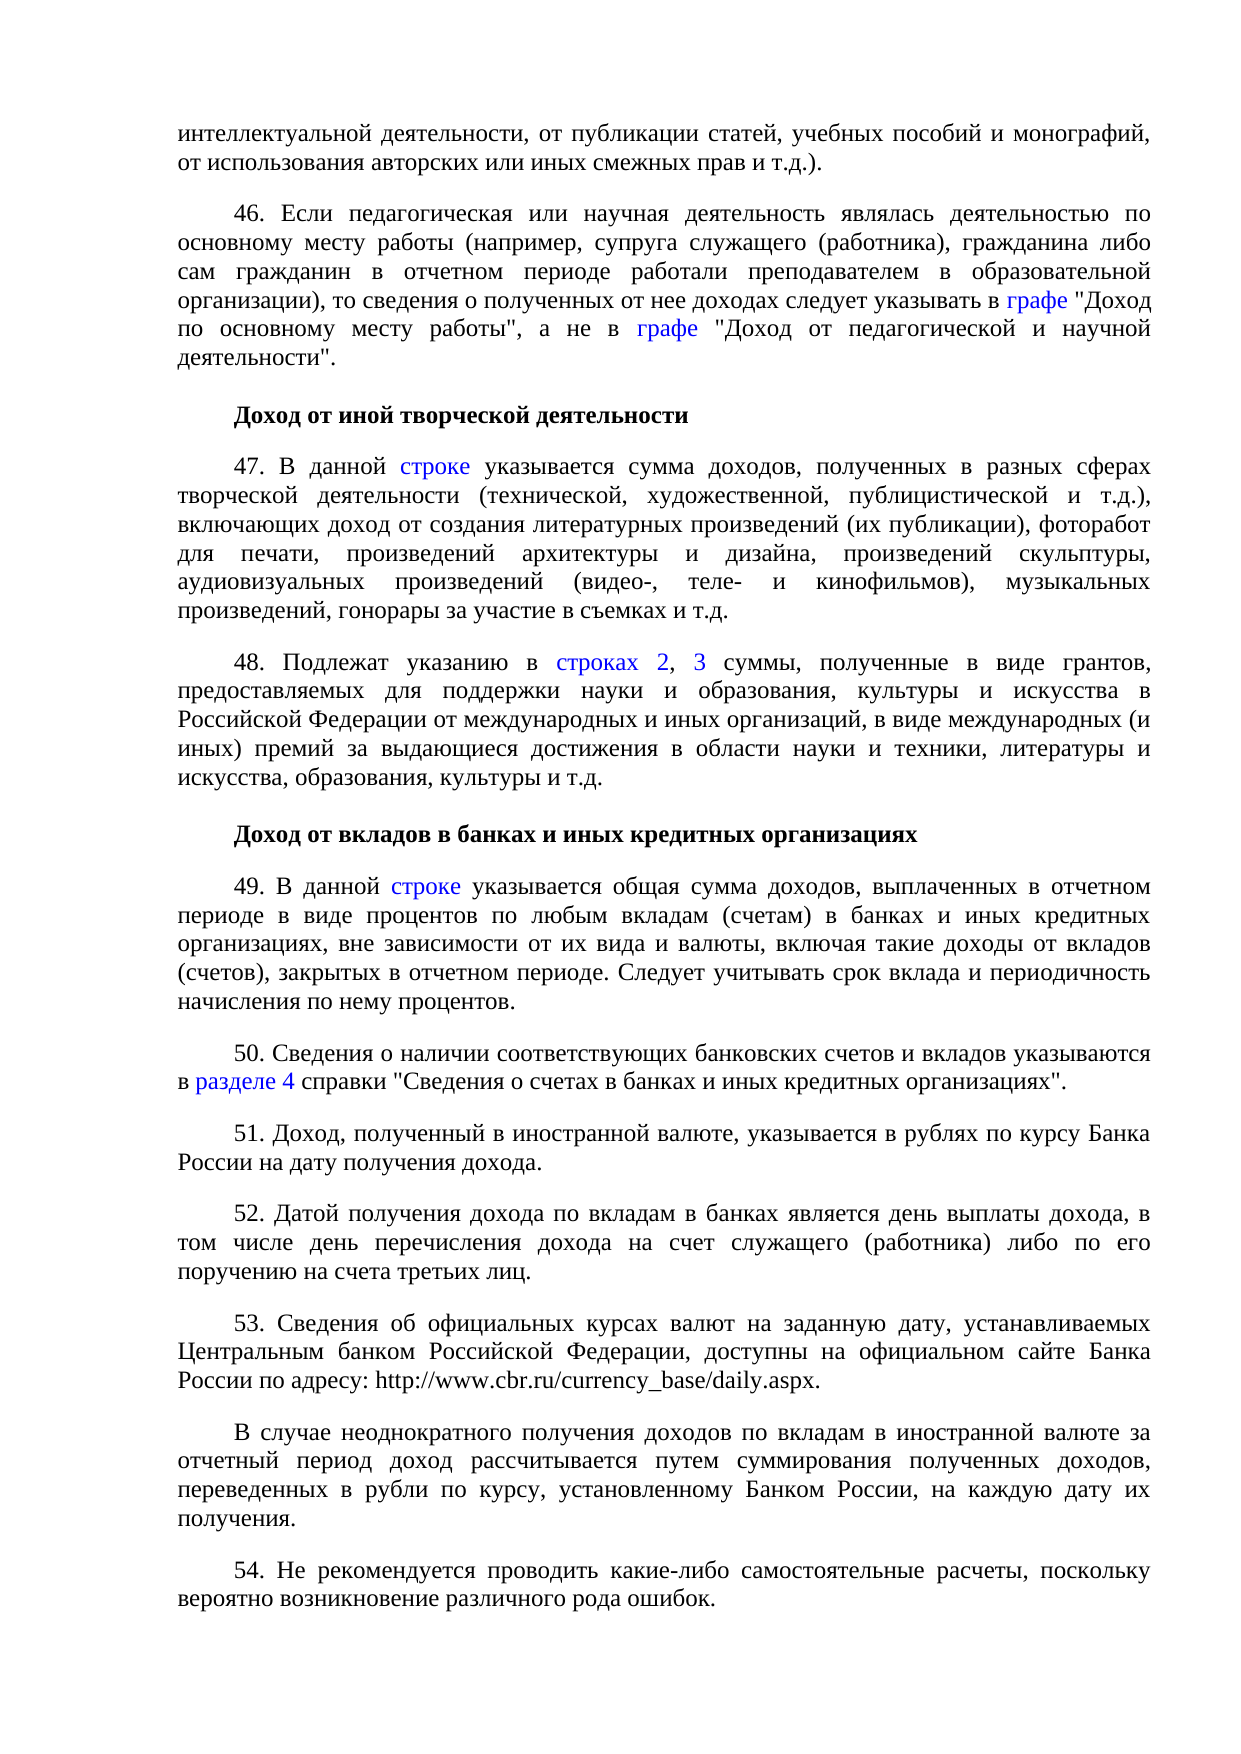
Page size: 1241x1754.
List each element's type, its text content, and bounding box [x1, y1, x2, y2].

text 48. Подлежат указанию в строках 2, 3 суммы, полученные в виде грантов, предоставляемых для поддержки науки и образования, культуры и искусства в Российской Федерации от международных и иных организаций, в виде международных (и иных) премий за выдающиеся достижения в области науки и техники, литературы и искусства, образования, культуры и т.д. [177, 647, 1152, 791]
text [177, 118, 1152, 176]
text 54. Не рекомендуется проводить какие-либо самостоятельные расчеты, поскольку вероятно возникновение различного рода ошибок. [177, 1555, 1152, 1612]
title Доход от иной творческой деятельности [177, 400, 1152, 428]
text В случае неоднократного получения доходов по вкладам в иностранной валюте за отчетный период доход рассчитывается путем суммирования полученных доходов, переведенных в рубли по курсу, установленному Банком России, на каждую дату их получения. [177, 1417, 1152, 1532]
text 53. Сведения об официальных курсах валют на заданную дату, устанавливаемых Центральным банком Российской Федерации, доступны на официальном сайте Банка России по адресу: http://www.cbr.ru/currency_base/daily.aspx. [177, 1308, 1152, 1394]
text 49. В данной строке указывается общая сумма доходов, выплаченных в отчетном периоде в виде процентов по любым вкладам (счетам) в банках и иных кредитных организациях, вне зависимости от их вида и валюты, включая такие доходы от вкладов (счетов), закрытых в отчетном периоде. Следует учитывать срок вклада и периодичность начисления по нему процентов. [177, 871, 1152, 1015]
text 52. Датой получения дохода по вкладам в банках является день выплаты дохода, в том числе день перечисления дохода на счет служащего (работника) либо по его поручению на счета третьих лиц. [177, 1198, 1152, 1285]
title Доход от вкладов в банках и иных кредитных организациях [177, 819, 1152, 848]
text 50. Сведения о наличии соответствующих банковских счетов и вкладов указываются в разделе 4 справки "Сведения о счетах в банках и иных кредитных организациях". [177, 1038, 1152, 1095]
text 46. Если педагогическая или научная деятельность являлась деятельностью по основному месту работы (например, супруга служащего (работника), гражданина либо сам гражданин в отчетном периоде работали преподавателем в образовательной организации), то сведения о полученных от нее доходах следует указывать в графе "Доход по основному месту работы", а не в графе "Доход от педагогической и научной деятельности". [177, 198, 1152, 371]
text 47. В данной строке указывается сумма доходов, полученных в разных сферах творческой деятельности (технической, художественной, публицистической и т.д.), включающих доход от создания литературных произведений (их публикации), фоторабот для печати, произведений архитектуры и дизайна, произведений скульптуры, аудиовизуальных произведений (видео-, теле- и кинофильмов), музыкальных произведений, гонорары за участие в съемках и т.д. [177, 451, 1152, 624]
text 51. Доход, полученный в иностранной валюте, указывается в рублях по курсу Банка России на дату получения дохода. [177, 1118, 1152, 1176]
